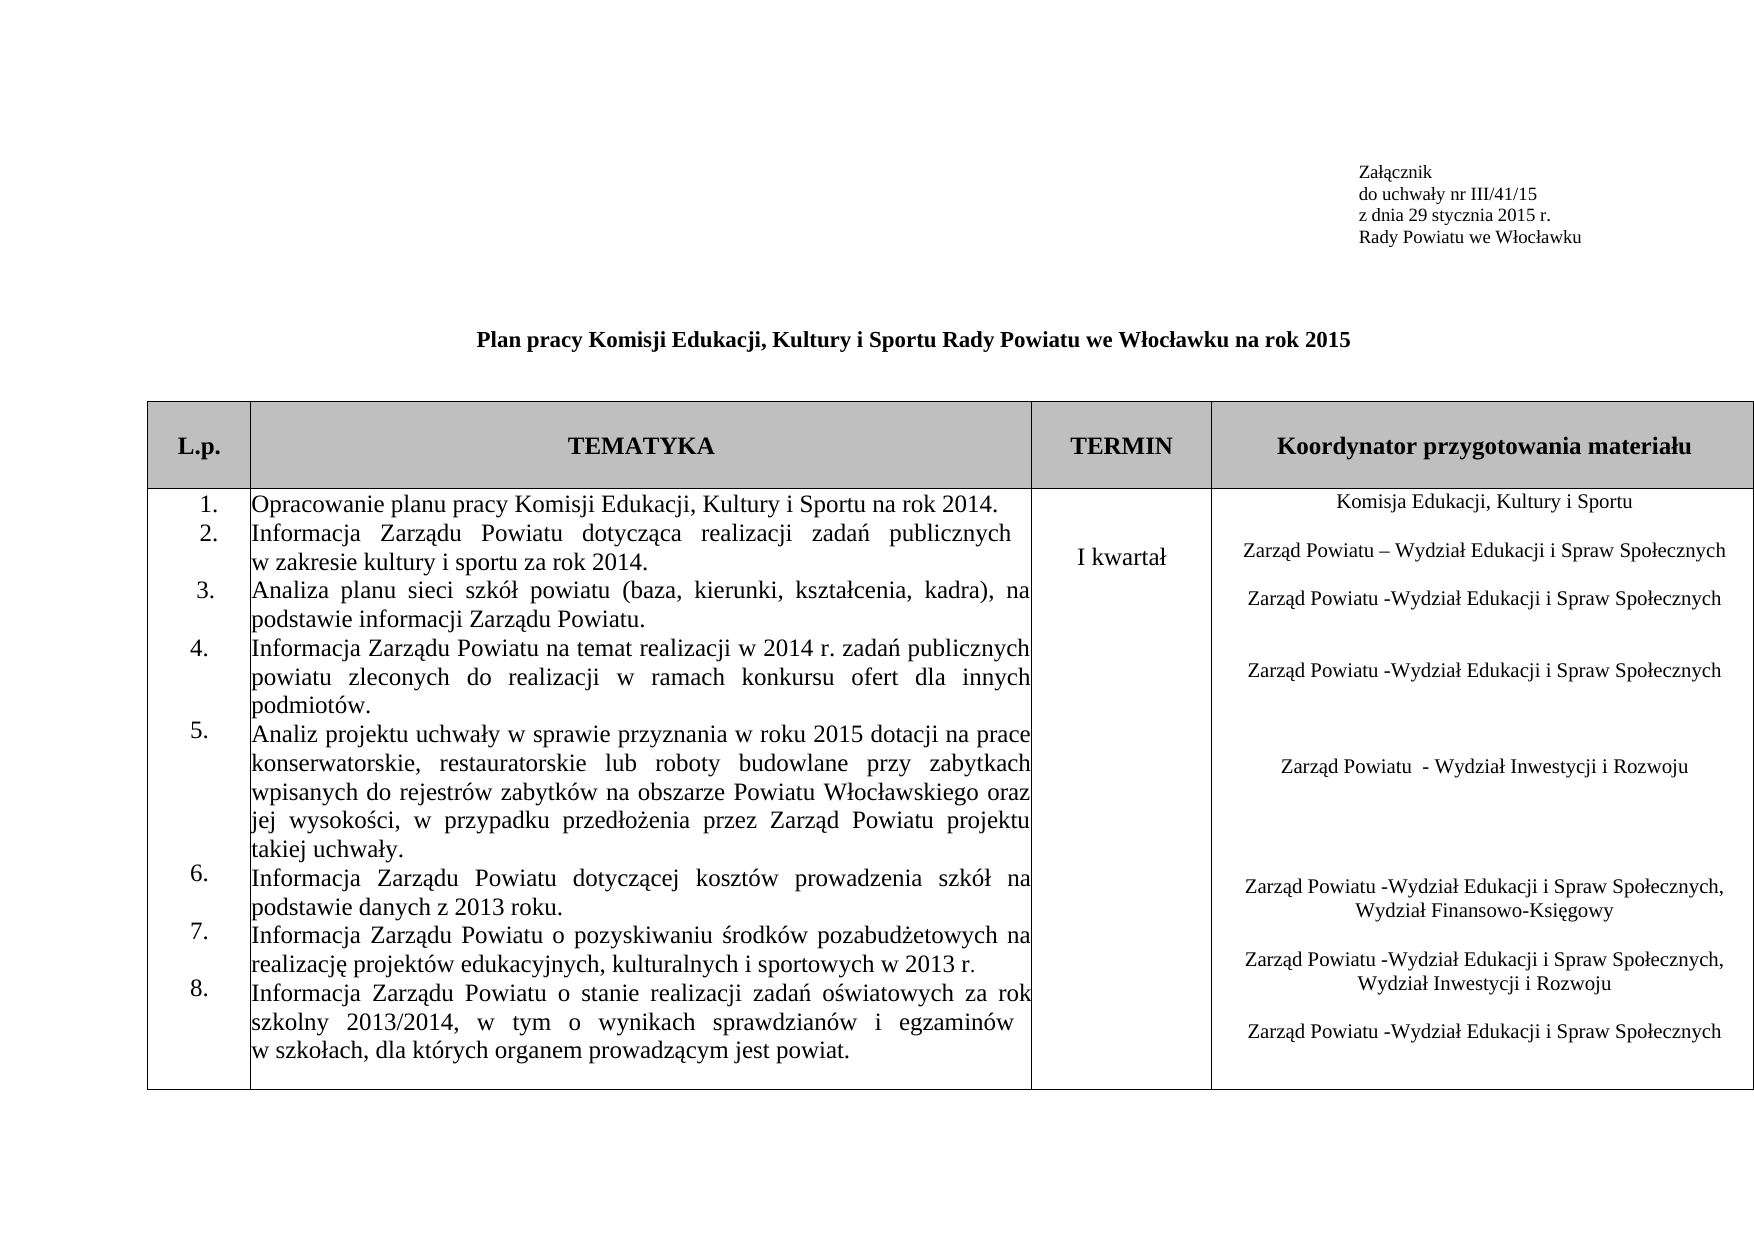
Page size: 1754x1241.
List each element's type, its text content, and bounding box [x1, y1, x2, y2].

subtitle Plan pracy Komisji Edukacji, Kultury i Sportu Rady Powiatu we Włocławku na rok 2015 [148, 327, 1680, 353]
table_cell Komisja Edukacji, Kultury i Sportu Zarząd Powiatu – Wydział Edukacji i Spraw Społecznych Zarząd Powiatu -Wydział Edukacji i Spraw Społecznych Zarząd Powiatu -Wydział Edukacji i Spraw Społecznych Zarząd Powiatu - Wydział Inwestycji i Rozwoju Zarząd Powiatu -Wydział Edukacji i Spraw Społecznych, Wydział Finansowo-Księgowy Zarząd Powiatu -Wydział Edukacji i Spraw Społecznych, Wydział Inwestycji i Rozwoju Zarząd Powiatu -Wydział Edukacji i Spraw Społecznych [1212, 489, 1753, 1088]
text Rady Powiatu we Włocławku [1358, 226, 1680, 247]
text do uchwały nr III/41/15 [1358, 183, 1680, 204]
table_header TEMATYKA [251, 402, 1031, 488]
text Załącznik [1358, 161, 1680, 183]
table_cell 3. 4. 5. 6. 7. 8. [148, 489, 250, 1088]
table_cell Opracowanie planu pracy Komisji Edukacji, Kultury i Sportu na rok 2014. Informacja Zarządu Powiatu dotycząca realizacji zadań publicznych w zakresie kultury i sportu za rok 2014. Analiza planu sieci szkół powiatu (baza, kierunki, kształcenia, kadra), na podstawie informacji Zarządu Powiatu. Informacja Zarządu Powiatu na temat realizacji w 2014 r. zadań publicznych powiatu zleconych do realizacji w ramach konkursu ofert dla innych podmiotów. Analiz projektu uchwały w sprawie przyznania w roku 2015 dotacji na prace konserwatorskie, restauratorskie lub roboty budowlane przy zabytkach wpisanych do rejestrów zabytków na obszarze Powiatu Włocławskiego oraz jej wysokości, w przypadku przedłożenia przez Zarząd Powiatu projektu takiej uchwały. Informacja Zarządu Powiatu dotyczącej kosztów prowadzenia szkół na podstawie danych z 2013 roku. Informacja Zarządu Powiatu o pozyskiwaniu środków pozabudżetowych na realizację projektów edukacyjnych, kulturalnych i sportowych w 2013 r. Informacja Zarządu Powiatu o stanie realizacji zadań oświatowych za rok szkolny 2013/2014, w tym o wynikach sprawdzianów i egzaminów w szkołach, dla których organem prowadzącym jest powiat. [251, 489, 1031, 1088]
table_cell I kwartał [1032, 489, 1211, 1088]
table_header L.p. [148, 402, 250, 488]
text z dnia 29 stycznia 2015 r. [1358, 204, 1680, 226]
table_header Koordynator przygotowania materiału [1212, 402, 1753, 488]
table_header TERMIN [1032, 402, 1211, 488]
